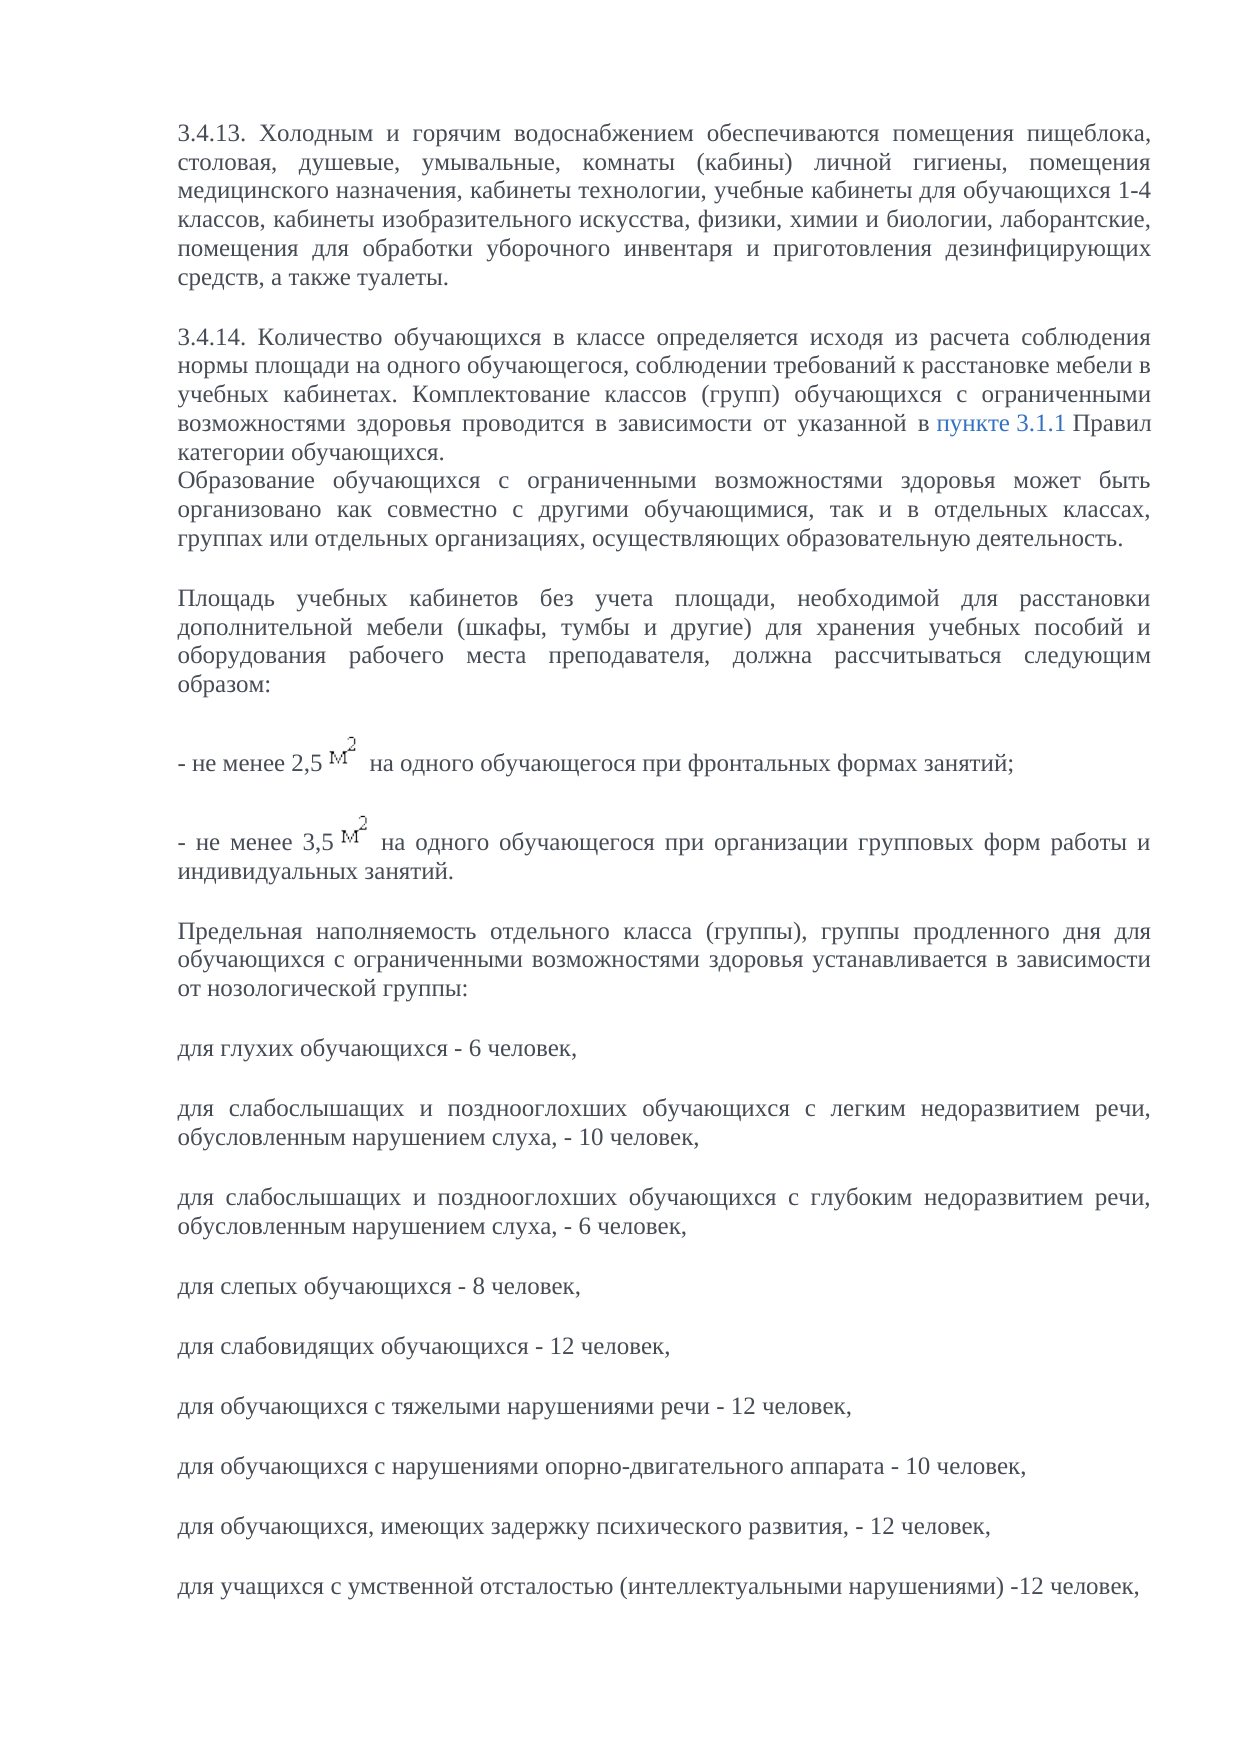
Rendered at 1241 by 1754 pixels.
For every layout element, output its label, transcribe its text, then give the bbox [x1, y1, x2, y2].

text для обучающихся, имеющих задержку психического развития, - 12 человек, [177, 1511, 1152, 1539]
text для слабослышащих и позднооглохших обучающихся с легким недоразвитием речи, обусловленным нарушением слуха, - 10 человек, [177, 1093, 1152, 1151]
picture [328, 729, 364, 772]
text для обучающихся с тяжелыми нарушениями речи - 12 человек, [177, 1391, 1152, 1419]
text для учащихся с умственной отсталостью (интеллектуальными нарушениями) -12 человек, [177, 1571, 1152, 1599]
text Площадь учебных кабинетов без учета площади, необходимой для расстановки дополнительной мебели (шкафы, тумбы и другие) для хранения учебных пособий и оборудования рабочего места преподавателя, должна рассчитываться следующим образом: [177, 583, 1152, 698]
text для обучающихся с нарушениями опорно-двигательного аппарата - 10 человек, [177, 1451, 1152, 1479]
text 3.4.13. Холодным и горячим водоснабжением обеспечиваются помещения пищеблока, столовая, душевые, умывальные, комнаты (кабины) личной гигиены, помещения медицинского назначения, кабинеты технологии, учебные кабинеты для обучающихся 1-4 классов, кабинеты изобразительного искусства, физики, химии и биологии, лаборантские, помещения для обработки уборочного инвентаря и приготовления дезинфицирующих средств, а также туалеты. [177, 118, 1152, 291]
picture [340, 808, 375, 851]
text Образование обучающихся с ограниченными возможностями здоровья может быть организовано как совместно с другими обучающимися, так и в отдельных классах, группах или отдельных организациях, осуществляющих образовательную деятельность. [177, 466, 1152, 552]
text для слабовидящих обучающихся - 12 человек, [177, 1331, 1152, 1359]
text для слабослышащих и позднооглохших обучающихся с глубоким недоразвитием речи, обусловленным нарушением слуха, - 6 человек, [177, 1182, 1152, 1239]
text для слепых обучающихся - 8 человек, [177, 1271, 1152, 1299]
text - не менее 3,5 на одного обучающегося при организации групповых форм работы и индивидуальных занятий. [177, 808, 1152, 884]
text Предельная наполняемость отдельного класса (группы), группы продленного дня для обучающихся с ограниченными возможностями здоровья устанавливается в зависимости от нозологической группы: [177, 916, 1152, 1002]
text для глухих обучающихся - 6 человек, [177, 1033, 1152, 1062]
text 3.4.14. Количество обучающихся в классе определяется исходя из расчета соблюдения нормы площади на одного обучающегося, соблюдении требований к расстановке мебели в учебных кабинетах. Комплектование классов (групп) обучающихся с ограниченными возможностями здоровья проводится в зависимости от указанной в пункте 3.1.1 Правил категории обучающихся. [177, 322, 1152, 466]
text - не менее 2,5 на одного обучающегося при фронтальных формах занятий; [177, 729, 1152, 777]
